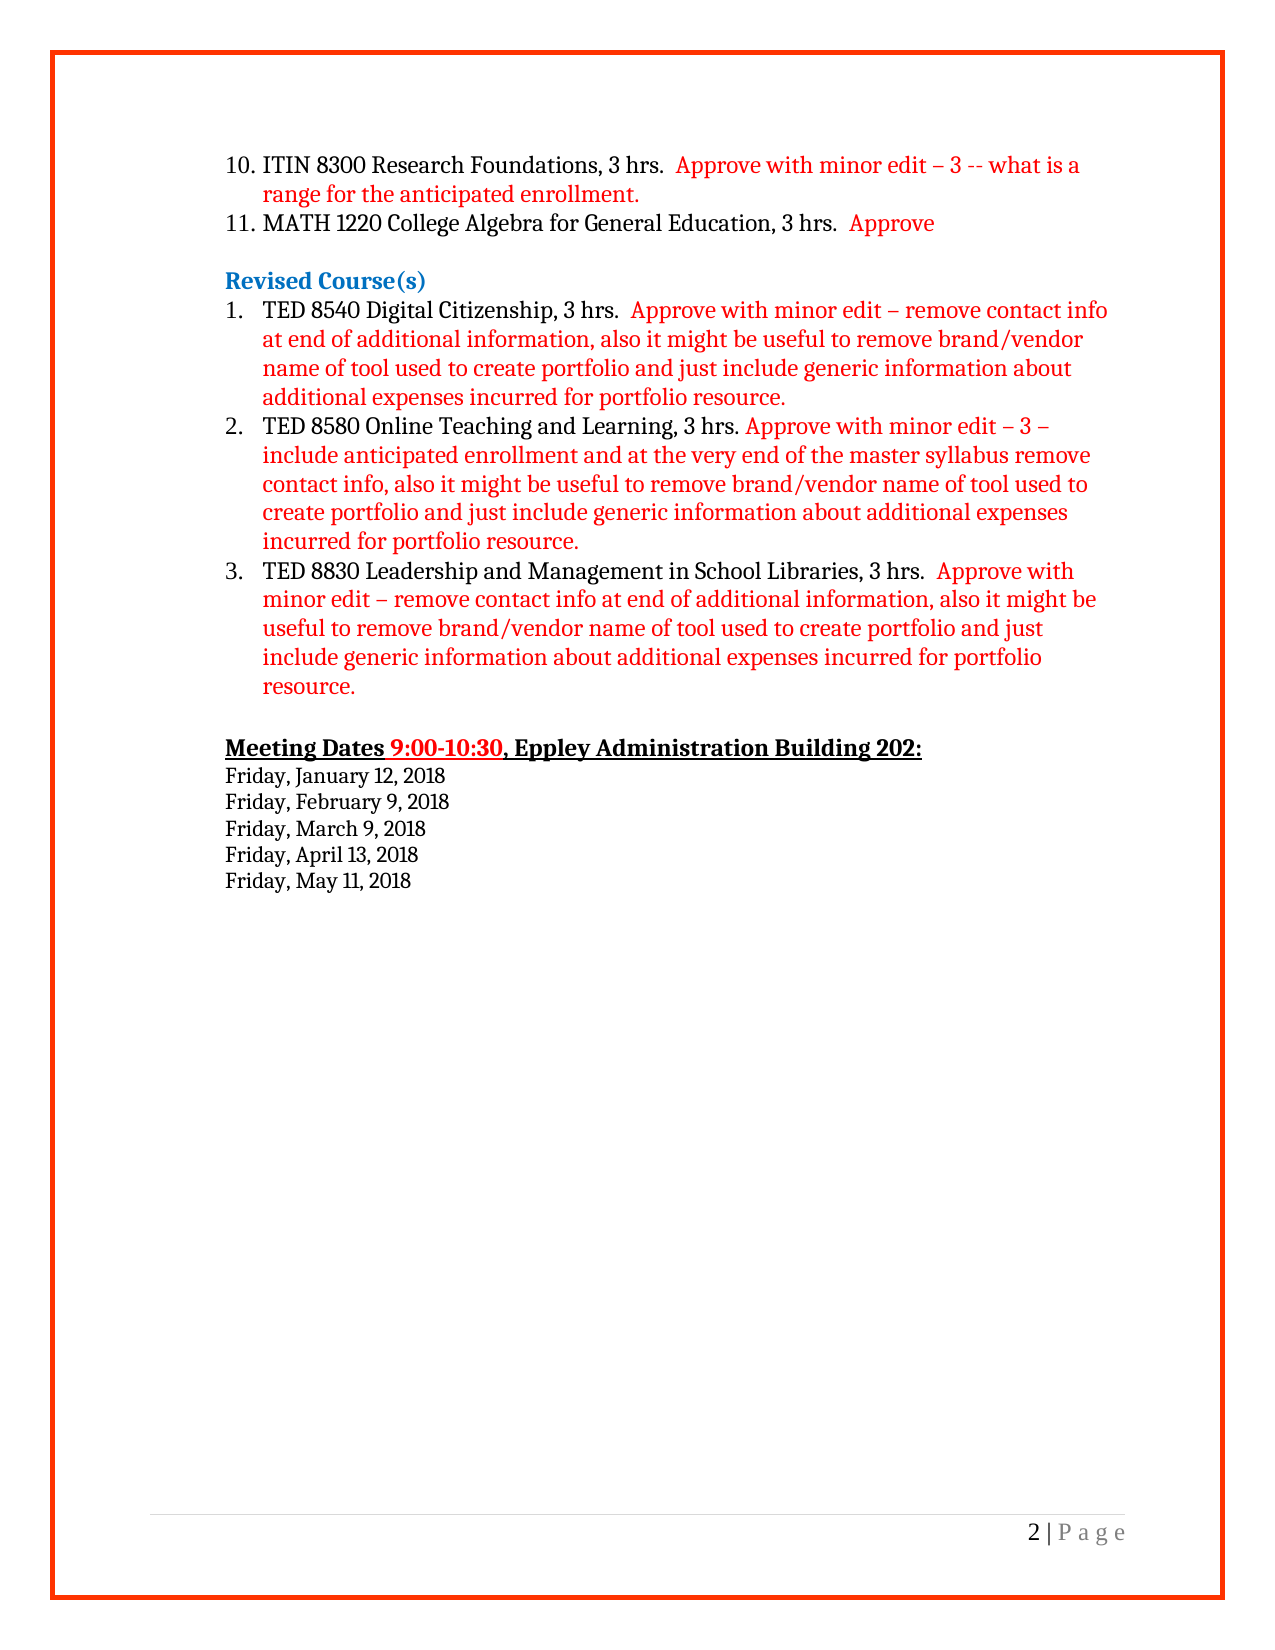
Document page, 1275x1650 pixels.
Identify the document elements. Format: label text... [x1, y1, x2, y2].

list TED 8540 Digital Citizenship, 3 hrs. Approve with minor edit – remove contact info at end of additional information, also it might be useful to remove brand/vendor name of tool used to create portfolio and just include generic information about additional expenses incurred for portfolio resource. [225, 295, 1125, 411]
text Friday, February 9, 2018 [150, 789, 1125, 815]
text Friday, April 13, 2018 [150, 842, 1125, 868]
text Revised Course(s) [150, 267, 1125, 295]
list TED 8830 Leadership and Management in School Libraries, 3 hrs. Approve with minor edit – remove contact info at end of additional information, also it might be useful to remove brand/vendor name of tool used to create portfolio and just include generic information about additional expenses incurred for portfolio resource. [225, 556, 1125, 700]
list TED 8580 Online Teaching and Learning, 3 hrs. Approve with minor edit – 3 – include anticipated enrollment and at the very end of the master syllabus remove contact info, also it might be useful to remove brand/vendor name of tool used to create portfolio and just include generic information about additional expenses incurred for portfolio resource. [225, 411, 1125, 556]
text Friday, March 9, 2018 [150, 815, 1125, 842]
text Friday, January 12, 2018 [150, 763, 1125, 789]
list MATH 1220 College Algebra for General Education, 3 hrs. Approve [225, 208, 1125, 238]
text Meeting Dates 9:00-10:30, Eppley Administration Building 202: [150, 734, 1125, 763]
list ITIN 8300 Research Foundations, 3 hrs. Approve with minor edit – 3 -- what is a range for the anticipated enrollment. [225, 150, 1125, 208]
text Friday, May 11, 2018 [150, 868, 1125, 894]
